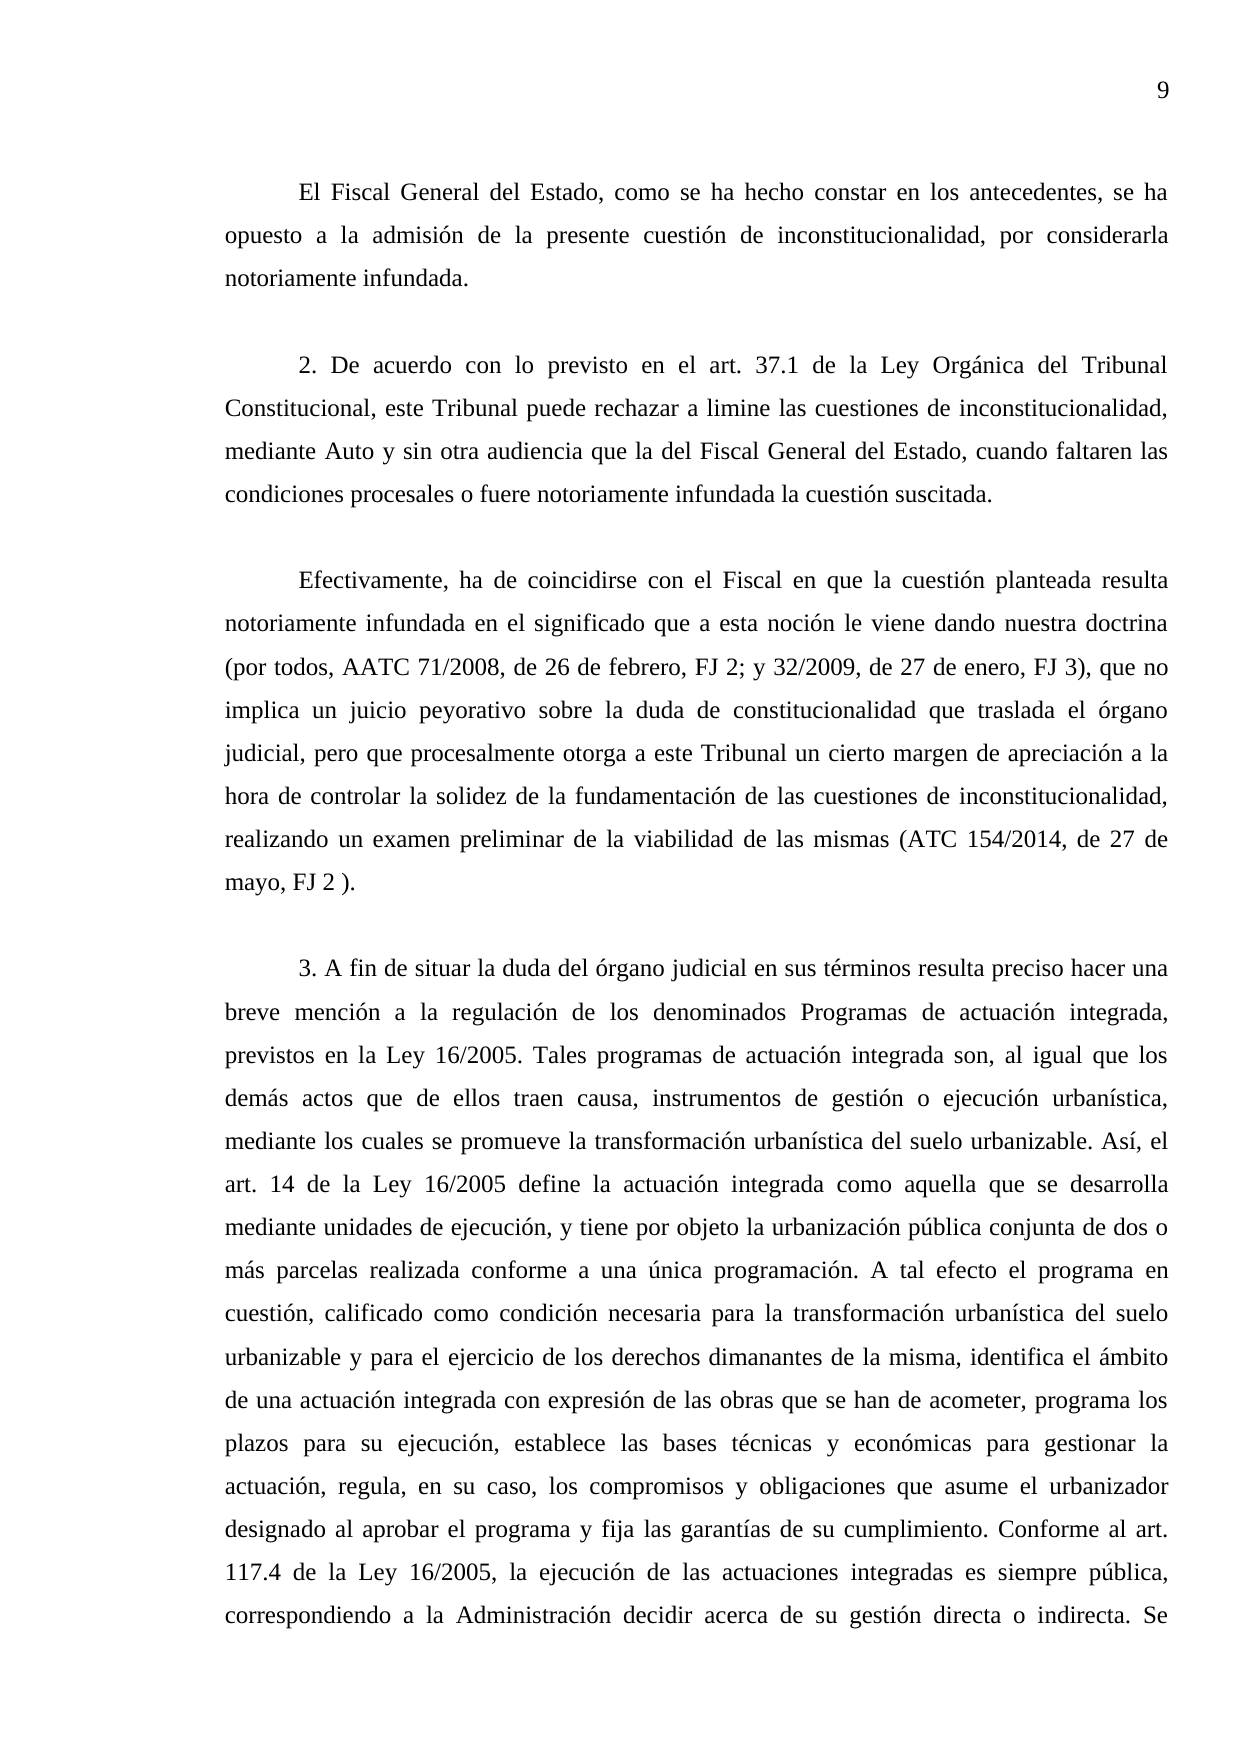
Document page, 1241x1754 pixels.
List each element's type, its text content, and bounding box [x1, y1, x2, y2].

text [224, 953, 1169, 1629]
text 2. De acuerdo con lo previsto en el art. 37.1 de la Ley Orgánica del Tribunal Constitucional, este Tribunal puede rechazar a limine las cuestiones de inconstitucionalidad, mediante Auto y sin otra audiencia que la del Fiscal General del Estado, cuando faltaren las condiciones procesales o fuere notoriamente infundada la cuestión suscitada. [224, 350, 1169, 508]
text Efectivamente, ha de coincidirse con el Fiscal en que la cuestión planteada resulta notoriamente infundada en el significado que a esta noción le viene dando nuestra doctrina (por todos, AATC 71/2008, de 26 de febrero, FJ 2; y 32/2009, de 27 de enero, FJ 3), que no implica un juicio peyorativo sobre la duda de constitucionalidad que traslada el órgano judicial, pero que procesalmente otorga a este Tribunal un cierto margen de apreciación a la hora de controlar la solidez de la fundamentación de las cuestiones de inconstitucionalidad, realizando un examen preliminar de la viabilidad de las mismas (ATC 154/2014, de 27 de mayo, FJ 2 ). [224, 565, 1169, 896]
text El Fiscal General del Estado, como se ha hecho constar en los antecedentes, se ha opuesto a la admisión de la presente cuestión de inconstitucionalidad, por considerarla notoriamente infundada. [224, 177, 1169, 292]
